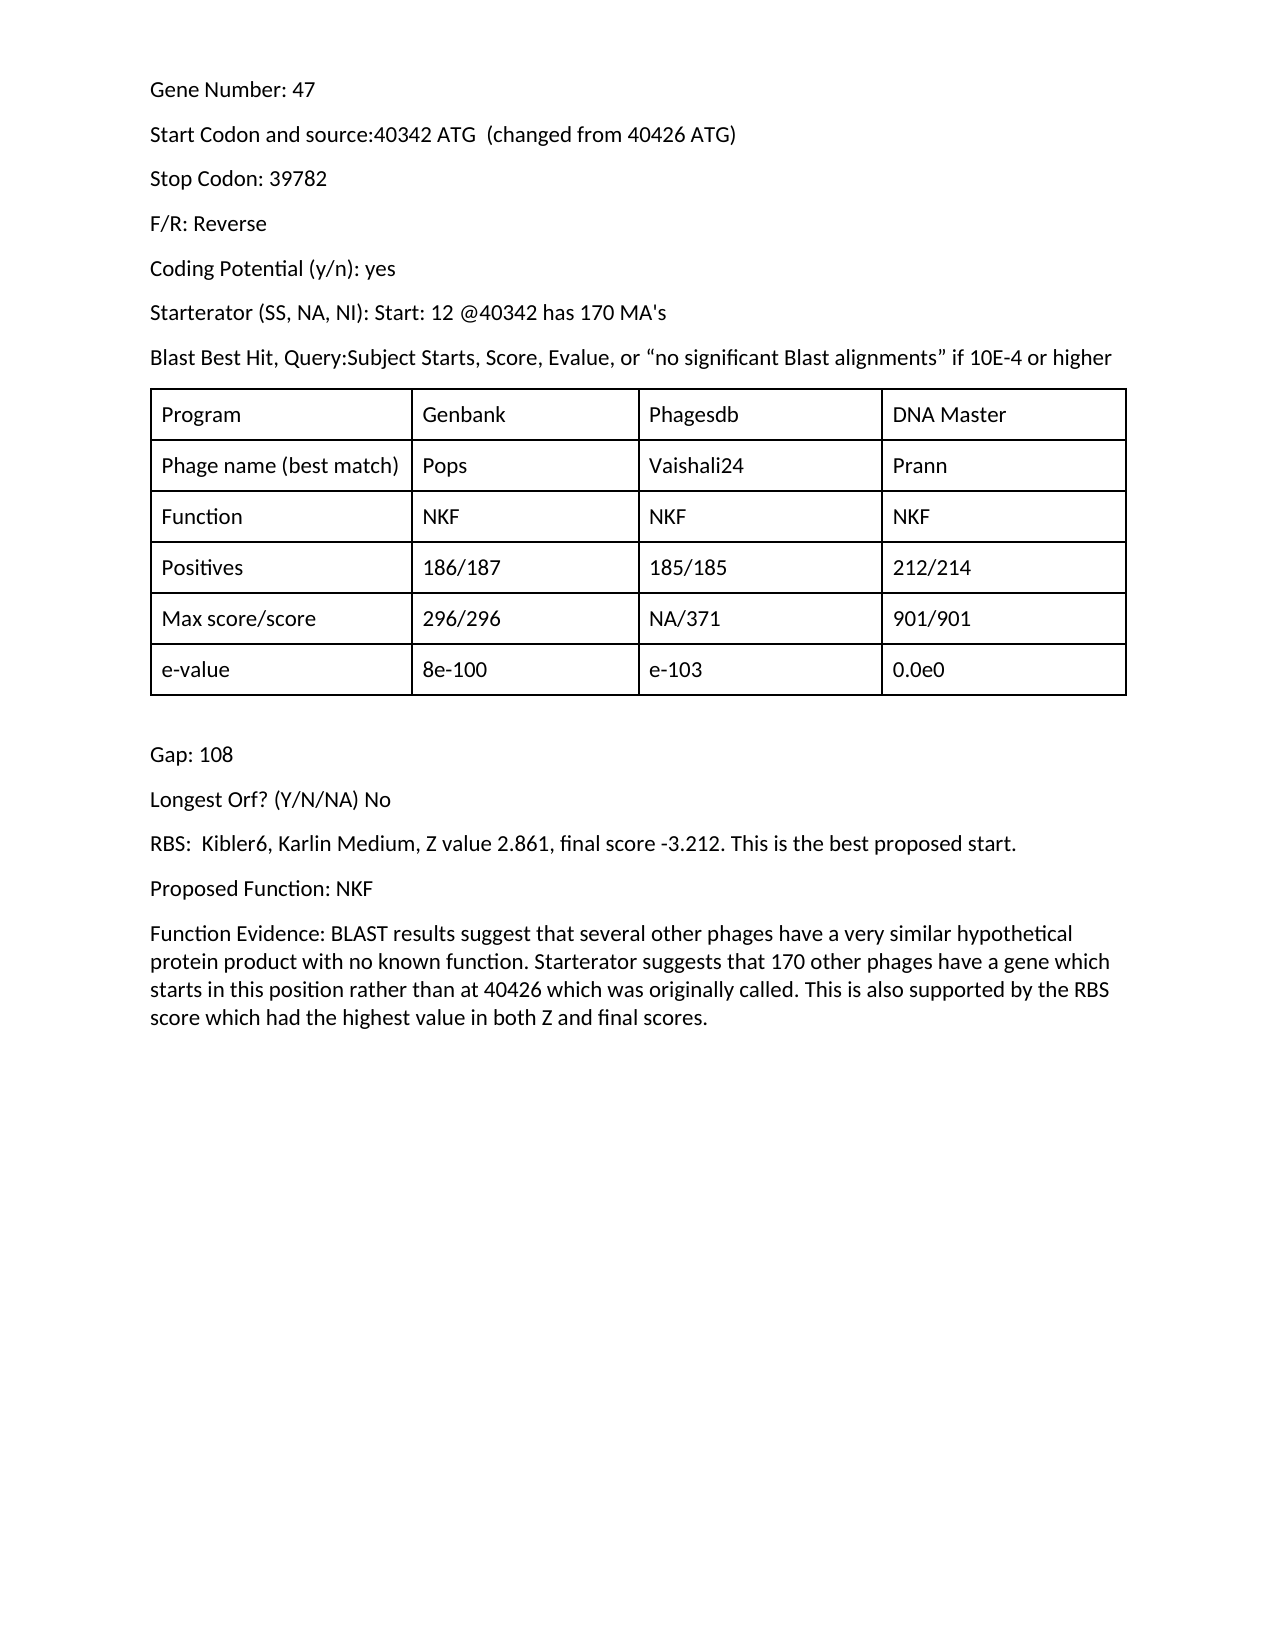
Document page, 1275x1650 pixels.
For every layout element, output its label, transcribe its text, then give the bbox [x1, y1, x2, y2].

text Gap: 108 [150, 740, 1125, 768]
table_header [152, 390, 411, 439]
text Proposed Function: NKF [150, 874, 1125, 902]
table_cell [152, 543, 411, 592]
text Coding Potential (y/n): yes [150, 254, 1125, 282]
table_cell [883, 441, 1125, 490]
text Longest Orf? (Y/N/NA) No [150, 785, 1125, 813]
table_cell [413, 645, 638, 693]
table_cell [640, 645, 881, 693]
text Function Evidence: BLAST results suggest that several other phages have a very similar hypothetical protein product with no known function. Starterator suggests that 170 other phages have a gene which starts in this position rather than at 40426 which was originally called. This is also supported by the RBS score which had the highest value in both Z and final scores. [150, 919, 1125, 1031]
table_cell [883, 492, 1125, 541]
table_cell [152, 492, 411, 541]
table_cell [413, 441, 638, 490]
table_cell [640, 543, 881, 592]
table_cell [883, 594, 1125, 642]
text Gene Number: 47 [150, 75, 1125, 103]
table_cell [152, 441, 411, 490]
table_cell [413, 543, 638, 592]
text Starterator (SS, NA, NI): Start: 12 @40342 has 170 MA's [150, 298, 1125, 326]
text Start Codon and source:40342 ATG (changed from 40426 ATG) [150, 120, 1125, 148]
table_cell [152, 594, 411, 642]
text Blast Best Hit, Query:Subject Starts, Score, Evalue, or “no significant Blast alignments” if 10E-4 or higher [150, 343, 1125, 371]
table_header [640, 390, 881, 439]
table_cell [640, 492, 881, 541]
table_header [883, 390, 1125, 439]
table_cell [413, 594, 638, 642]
text Stop Codon: 39782 [150, 164, 1125, 192]
text RBS: Kibler6, Karlin Medium, Z value 2.861, final score -3.212. This is the best proposed start. [150, 829, 1125, 858]
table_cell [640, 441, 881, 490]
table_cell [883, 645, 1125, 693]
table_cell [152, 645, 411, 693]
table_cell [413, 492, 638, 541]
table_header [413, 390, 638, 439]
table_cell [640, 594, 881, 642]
text F/R: Reverse [150, 209, 1125, 237]
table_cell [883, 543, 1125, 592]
